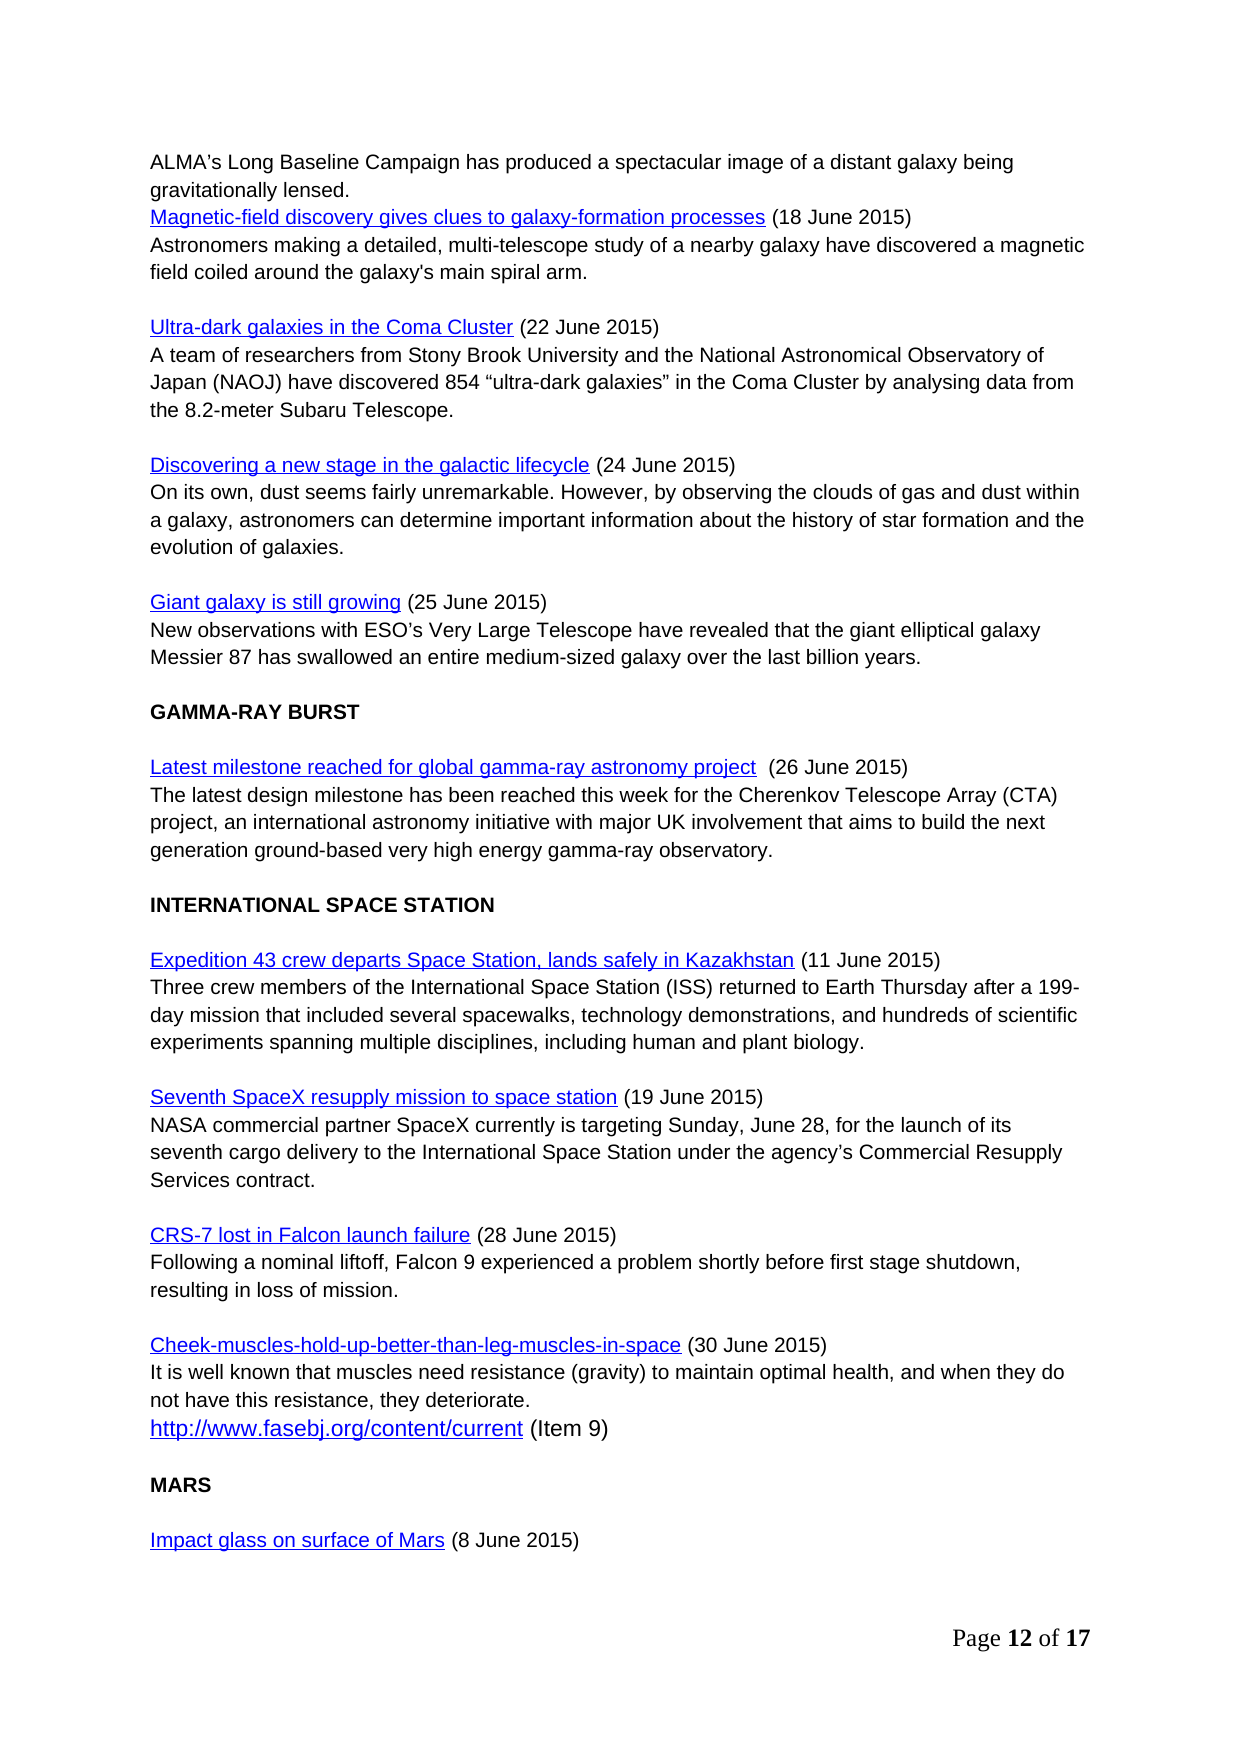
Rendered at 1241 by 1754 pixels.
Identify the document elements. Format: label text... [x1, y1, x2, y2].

text CRS-7 lost in Falcon launch failure (28 June 2015) [150, 1195, 1090, 1246]
text Discovering a new stage in the galactic lifecycle (24 June 2015) [150, 425, 1090, 476]
text Following a nominal liftoff, Falcon 9 experienced a problem shortly before first stage shutdown, resulting in loss of mission. [150, 1250, 1090, 1301]
text ALMA’s Long Baseline Campaign has produced a spectacular image of a distant galaxy being gravitationally lensed. [150, 150, 1090, 201]
text Expedition 43 crew departs Space Station, lands safely in Kazakhstan (11 June 2015) [150, 920, 1090, 971]
text Impact glass on surface of Mars (8 June 2015) [150, 1528, 1090, 1552]
text INTERNATIONAL SPACE STATION [150, 892, 1090, 916]
text The latest design milestone has been reached this week for the Cherenkov Telescope Array (CTA) project, an international astronomy initiative with major UK involvement that aims to build the next generation ground-based very high energy gamma-ray observatory. [150, 782, 1090, 861]
text Magnetic-field discovery gives clues to galaxy-formation processes (18 June 2015) [150, 205, 1090, 229]
text GAMMA-RAY BURST [150, 700, 1090, 724]
text NASA commercial partner SpaceX currently is targeting Sunday, June 28, for the launch of its seventh cargo delivery to the International Space Station under the agency’s Commercial Resupply Services contract. [150, 1112, 1090, 1191]
text Ultra-dark galaxies in the Coma Cluster (22 June 2015) [150, 287, 1090, 339]
text Giant galaxy is still growing (25 June 2015) [150, 562, 1090, 614]
text Astronomers making a detailed, multi-telescope study of a nearby galaxy have discovered a magnetic field coiled around the galaxy's main spiral arm. [150, 232, 1090, 284]
text It is well known that muscles need resistance (gravity) to maintain optimal health, and when they do not have this resistance, they deteriorate. [150, 1360, 1090, 1411]
text MARS [150, 1473, 1090, 1497]
text Three crew members of the International Space Station (ISS) returned to Earth Thursday after a 199-day mission that included several spacewalks, technology demonstrations, and hundreds of scientific experiments spanning multiple disciplines, including human and plant biology. [150, 975, 1090, 1054]
text Seventh SpaceX resupply mission to space station (19 June 2015) [150, 1057, 1090, 1109]
text On its own, dust seems fairly unremarkable. However, by observing the clouds of gas and dust within a galaxy, astronomers can determine important information about the history of star formation and the evolution of galaxies. [150, 480, 1090, 559]
text A team of researchers from Stony Brook University and the National Astronomical Observatory of Japan (NAOJ) have discovered 854 “ultra-dark galaxies” in the Coma Cluster by analysing data from the 8.2-meter Subaru Telescope. [150, 342, 1090, 421]
text Cheek-muscles-hold-up-better-than-leg-muscles-in-space (30 June 2015) [150, 1305, 1090, 1356]
text Latest milestone reached for global gamma-ray astronomy project (26 June 2015) [150, 727, 1090, 779]
text http://www.fasebj.org/content/current (Item 9) [150, 1415, 1090, 1441]
text New observations with ESO’s Very Large Telescope have revealed that the giant elliptical galaxy Messier 87 has swallowed an entire medium-sized galaxy over the last billion years. [150, 617, 1090, 669]
